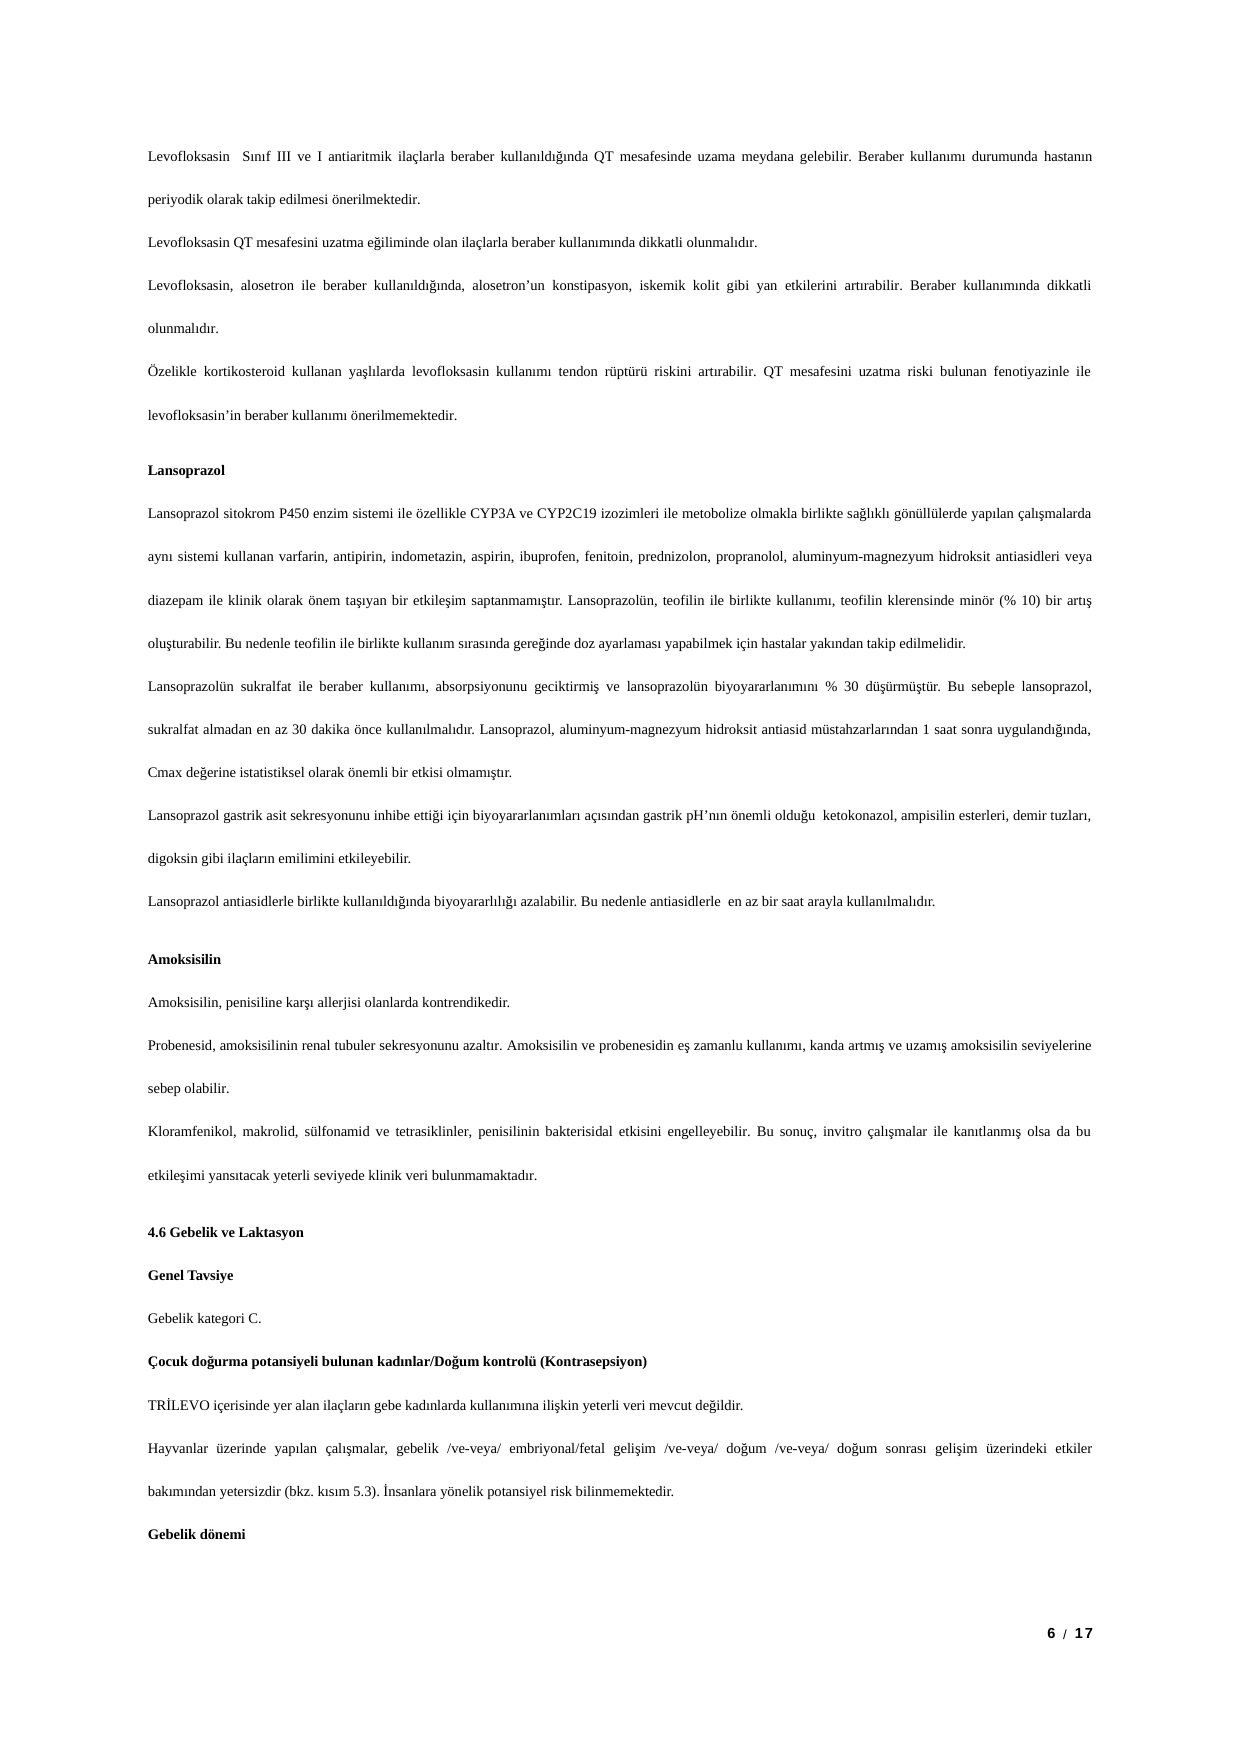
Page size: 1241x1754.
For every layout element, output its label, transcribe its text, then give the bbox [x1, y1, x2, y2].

text Kloramfenikol, makrolid, sülfonamid ve tetrasiklinler, penisilinin bakterisidal etkisini engelleyebilir. Bu sonuç, invitro çalışmalar ile kanıtlanmış olsa da bu etkileşimi yansıtacak yeterli seviyede klinik veri bulunmamaktadır. [148, 1123, 1093, 1195]
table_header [136, 1224, 1104, 1568]
text Amoksisilin [148, 951, 1093, 979]
text Amoksisilin, penisiline karşı allerjisi olanlarda kontrendikedir. [148, 994, 1093, 1023]
text Lansoprazol gastrik asit sekresyonunu inhibe ettiği için biyoyararlanımları açısından gastrik pH’nın önemli olduğu ketokonazol, ampisilin esterleri, demir tuzları, digoksin gibi ilaçların emilimini etkileyebilir. [148, 807, 1093, 879]
text Levofloksasin QT mesafesini uzatma eğiliminde olan ilaçlarla beraber kullanımında dikkatli olunmalıdır. [148, 234, 1093, 263]
text Lansoprazol antiasidlerle birlikte kullanıldığında biyoyararlılığı azalabilir. Bu nedenle antiasidlerle en az bir saat arayla kullanılmalıdır. [148, 893, 1093, 922]
text Lansoprazolün sukralfat ile beraber kullanımı, absorpsiyonunu geciktirmiş ve lansoprazolün biyoyararlanımını % 30 düşürmüştür. Bu sebeple lansoprazol, sukralfat almadan en az 30 dakika önce kullanılmalıdır. Lansoprazol, aluminyum-magnezyum hidroksit antiasid müstahzarlarından 1 saat sonra uygulandığında, Cmax değerine istatistiksel olarak önemli bir etkisi olmamıştır. [148, 678, 1093, 793]
text Lansoprazol sitokrom P450 enzim sistemi ile özellikle CYP3A ve CYP2C19 izozimleri ile metobolize olmakla birlikte sağlıklı gönüllülerde yapılan çalışmalarda aynı sistemi kullanan varfarin, antipirin, indometazin, aspirin, ibuprofen, fenitoin, prednizolon, propranolol, aluminyum-magnezyum hidroksit antiasidleri veya diazepam ile klinik olarak önem taşıyan bir etkileşim saptanmamıştır. Lansoprazolün, teofilin ile birlikte kullanımı, teofilin klerensinde minör (% 10) bir artış oluşturabilir. Bu nedenle teofilin ile birlikte kullanım sırasında gereğinde doz ayarlaması yapabilmek için hastalar yakından takip edilmelidir. [148, 505, 1093, 663]
text Lansoprazol [148, 462, 1093, 491]
text Probenesid, amoksisilinin renal tubuler sekresyonunu azaltır. Amoksisilin ve probenesidin eş zamanlu kullanımı, kanda artmış ve uzamış amoksisilin seviyelerine sebep olabilir. [148, 1037, 1093, 1109]
text Levofloksasin Sınıf III ve I antiaritmik ilaçlarla beraber kullanıldığında QT mesafesinde uzama meydana gelebilir. Beraber kullanımı durumunda hastanın periyodik olarak takip edilmesi önerilmektedir. [148, 148, 1093, 219]
text Özelikle kortikosteroid kullanan yaşlılarda levofloksasin kullanımı tendon rüptürü riskini artırabilir. QT mesafesini uzatma riski bulunan fenotiyazinle ile levofloksasin’in beraber kullanımı önerilmemektedir. [148, 363, 1093, 435]
text Levofloksasin, alosetron ile beraber kullanıldığında, alosetron’un konstipasyon, iskemik kolit gibi yan etkilerini artırabilir. Beraber kullanımında dikkatli olunmalıdır. [148, 277, 1093, 349]
